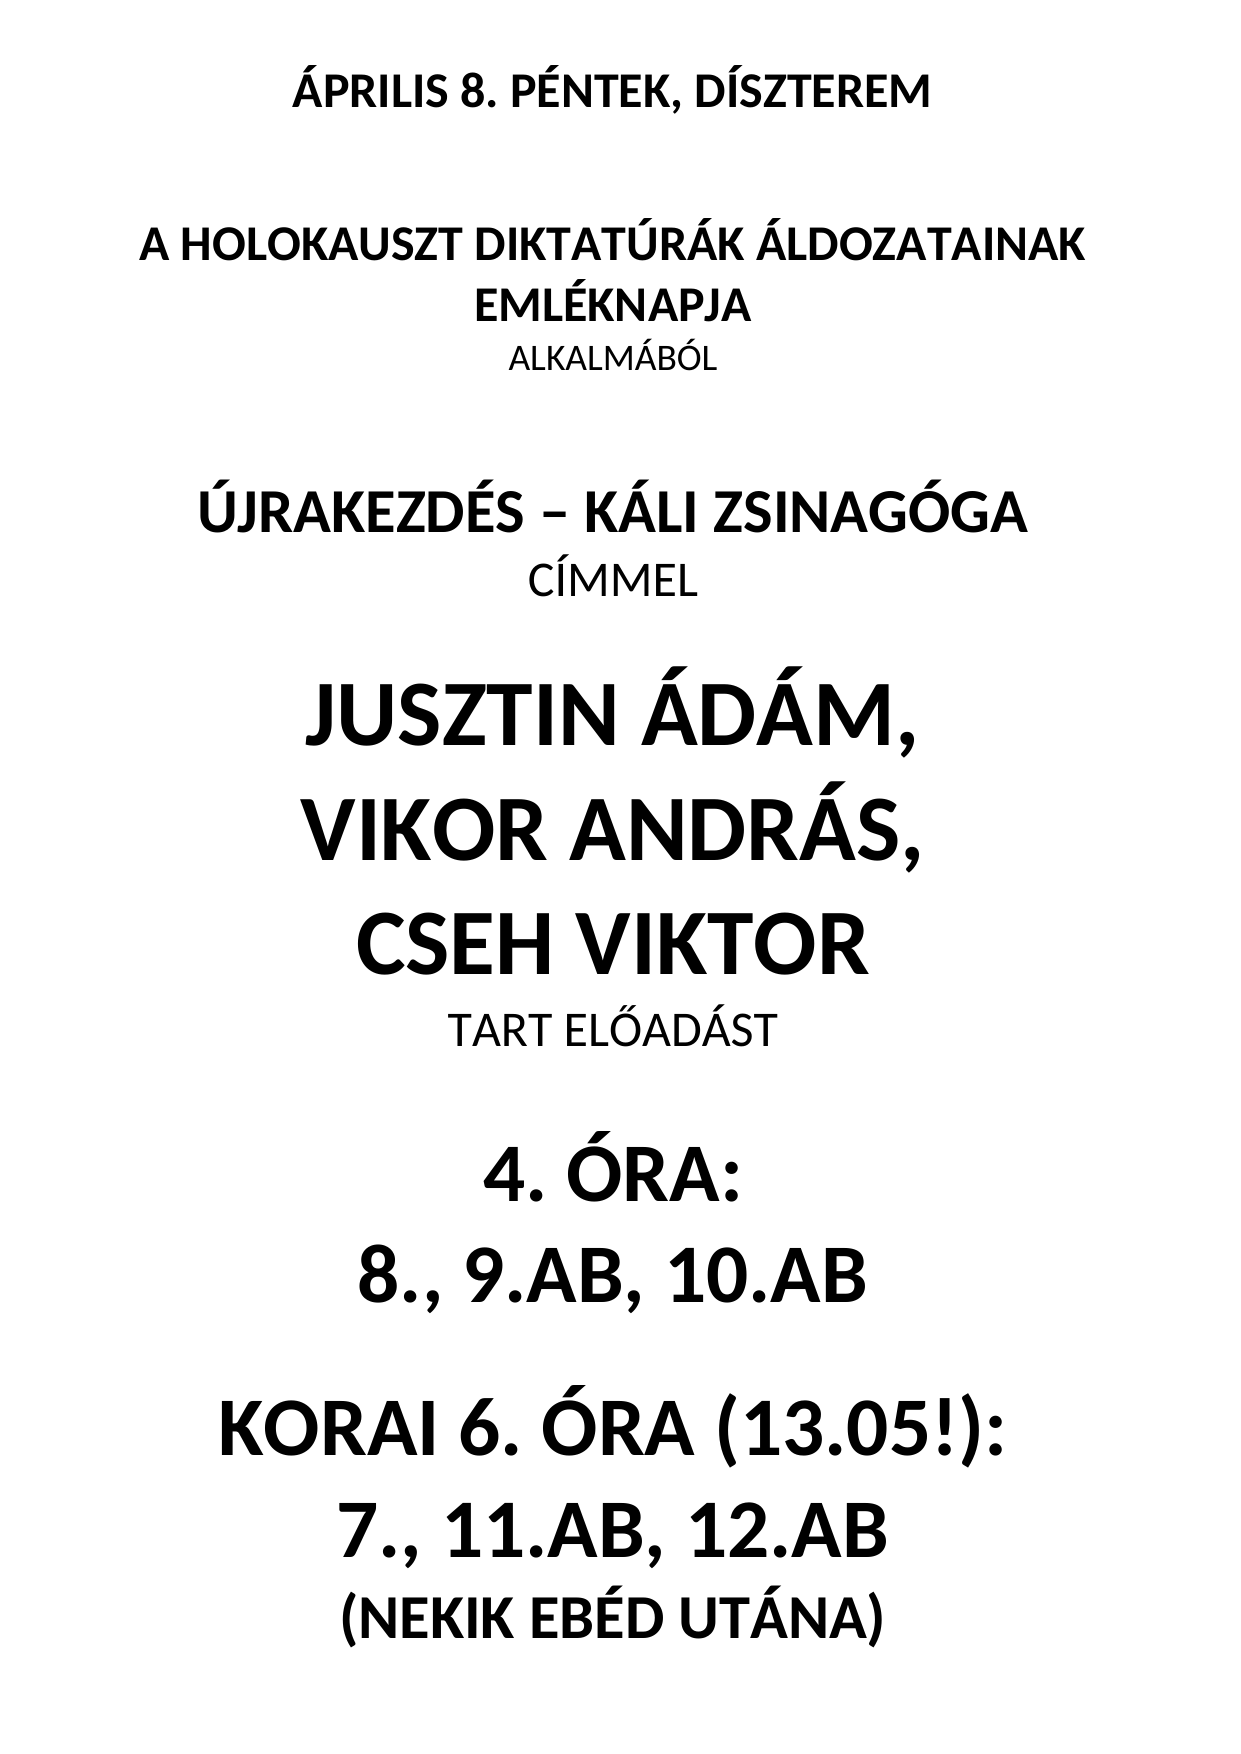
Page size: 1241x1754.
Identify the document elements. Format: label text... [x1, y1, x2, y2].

text 4. ÓRA: [89, 1120, 1137, 1222]
text ÚJRAKEZDÉS – KÁLI ZSINAGÓGA [89, 471, 1137, 548]
text JUSZTIN ÁDÁM, [89, 655, 1137, 769]
text (NEKIK EBÉD UTÁNA) [89, 1578, 1137, 1654]
text 7., 11.AB, 12.AB [89, 1476, 1137, 1578]
text ALKALMÁBÓL [89, 334, 1137, 380]
text 8., 9.AB, 10.AB [89, 1222, 1137, 1324]
text CÍMMEL [89, 548, 1137, 609]
text TART ELŐADÁST [89, 998, 1137, 1059]
text A HOLOKAUSZT DIKTATÚRÁK ÁLDOZATAINAK EMLÉKNAPJA [89, 212, 1137, 334]
text CSEH VIKTOR [89, 884, 1137, 998]
text VIKOR ANDRÁS, [89, 769, 1137, 884]
text ÁPRILIS 8. PÉNTEK, DÍSZTEREM [89, 59, 1137, 120]
text KORAI 6. ÓRA (13.05!): [89, 1374, 1137, 1476]
